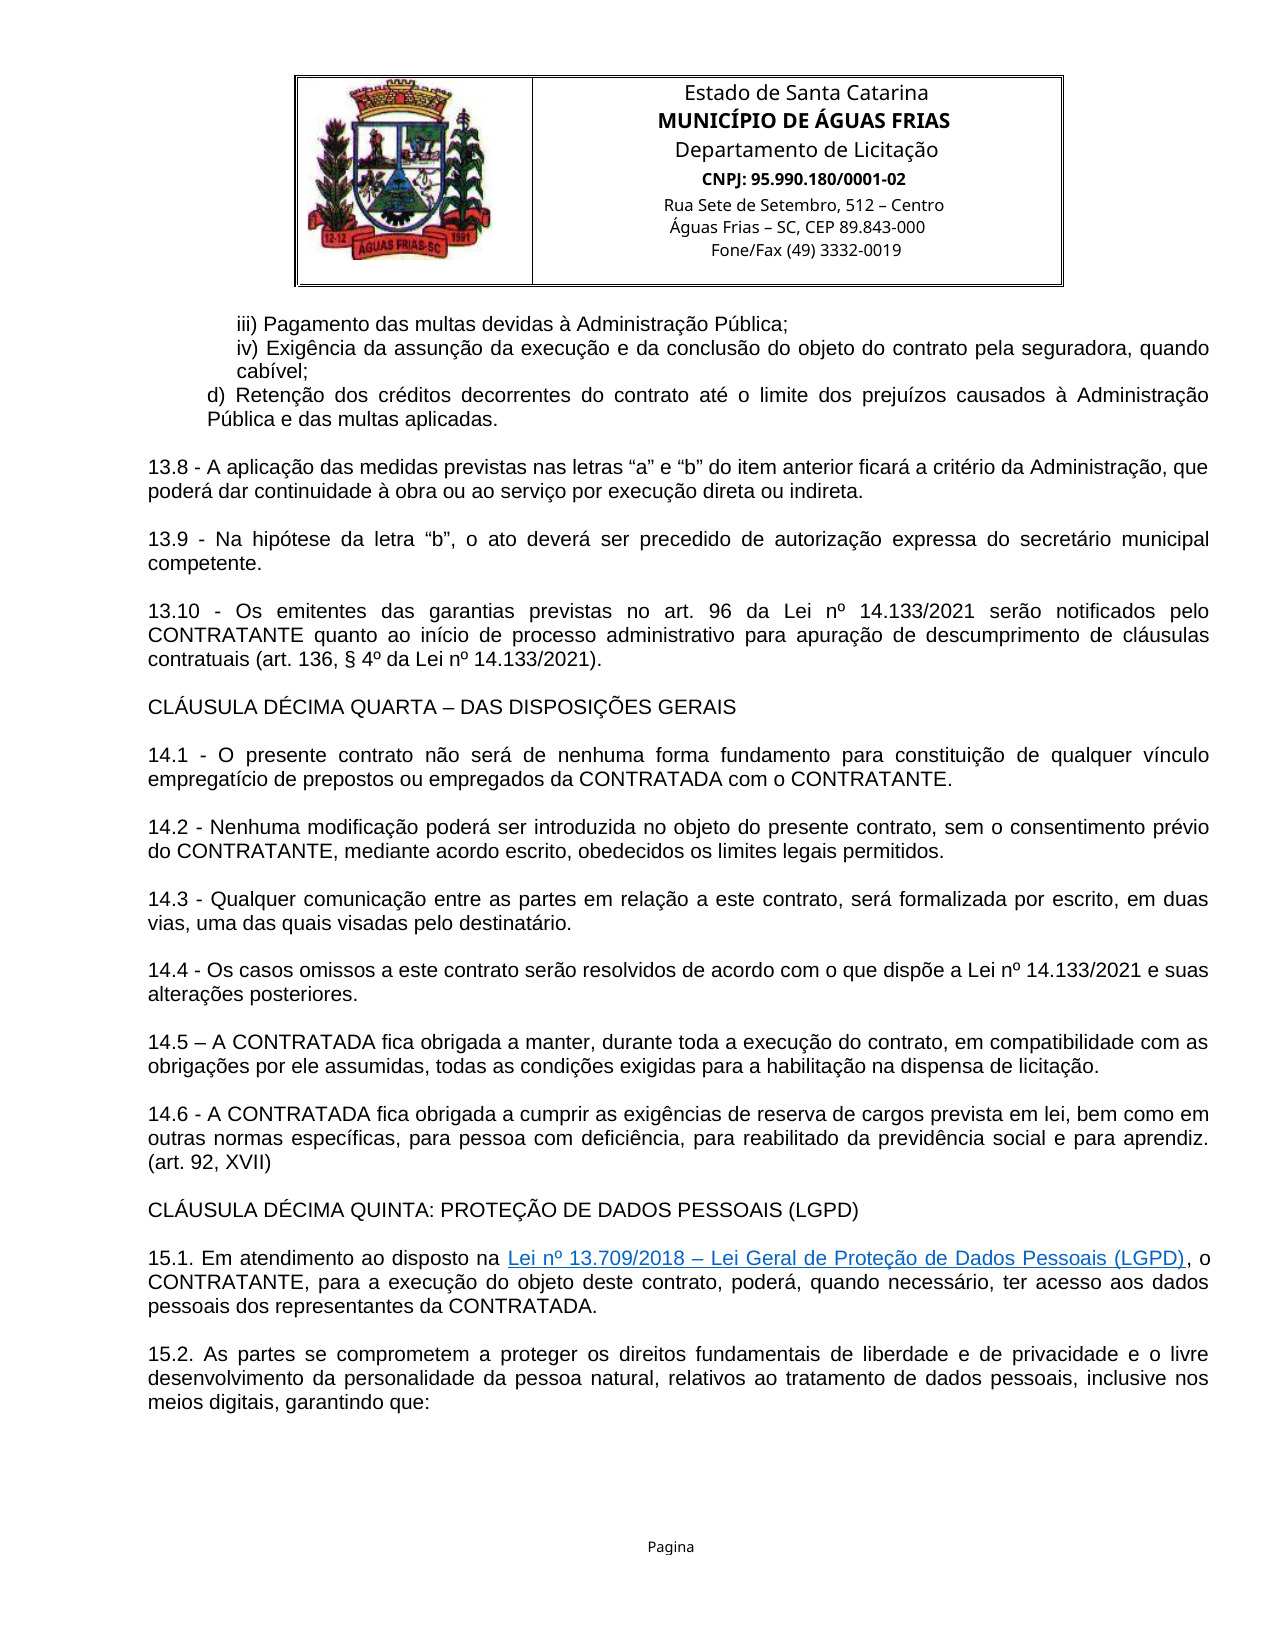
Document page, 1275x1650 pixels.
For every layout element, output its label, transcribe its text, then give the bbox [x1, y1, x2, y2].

text 14.4 - Os casos omissos a este contrato serão resolvidos de acordo com o que dispõe a Lei nº 14.133/2021 e suas alterações posteriores. [148, 958, 1211, 1006]
text CLÁUSULA DÉCIMA QUINTA: PROTEÇÃO DE DADOS PESSOAIS (LGPD) [148, 1198, 1211, 1222]
text 15.2. As partes se comprometem a proteger os direitos fundamentais de liberdade e de privacidade e o livre desenvolvimento da personalidade da pessoa natural, relativos ao tratamento de dados pessoais, inclusive nos meios digitais, garantindo que: [148, 1342, 1211, 1413]
text 14.2 - Nenhuma modificação poderá ser introduzida no objeto do presente contrato, sem o consentimento prévio do CONTRATANTE, mediante acordo escrito, obedecidos os limites legais permitidos. [148, 814, 1211, 862]
text 14.1 - O presente contrato não será de nenhuma forma fundamento para constituição de qualquer vínculo empregatício de prepostos ou empregados da CONTRATADA com o CONTRATANTE. [148, 743, 1211, 791]
text 14.6 - A CONTRATADA fica obrigada a cumprir as exigências de reserva de cargos prevista em lei, bem como em outras normas específicas, para pessoa com deficiência, para reabilitado da previdência social e para aprendiz. (art. 92, XVII) [148, 1102, 1211, 1174]
text 14.3 - Qualquer comunicação entre as partes em relação a este contrato, será formalizada por escrito, em duas vias, uma das quais visadas pelo destinatário. [148, 886, 1211, 934]
text 13.10 - Os emitentes das garantias previstas no art. 96 da Lei nº 14.133/2021 serão notificados pelo CONTRATANTE quanto ao início de processo administrativo para apuração de descumprimento de cláusulas contratuais (art. 136, § 4º da Lei nº 14.133/2021). [148, 599, 1211, 671]
picture [307, 78, 494, 260]
text 15.1. Em atendimento ao disposto na Lei nº 13.709/2018 – Lei Geral de Proteção de Dados Pessoais (LGPD), o CONTRATANTE, para a execução do objeto deste contrato, poderá, quando necessário, ter acesso aos dados pessoais dos representantes da CONTRATADA. [148, 1246, 1211, 1318]
text iv) Exigência da assunção da execução e da conclusão do objeto do contrato pela seguradora, quando cabível; [236, 335, 1211, 383]
text CLÁUSULA DÉCIMA QUARTA – DAS DISPOSIÇÕES GERAIS [148, 695, 1211, 719]
text iii) Pagamento das multas devidas à Administração Pública; [236, 311, 1211, 335]
text 13.8 - A aplicação das medidas previstas nas letras “a” e “b” do item anterior ficará a critério da Administração, que poderá dar continuidade à obra ou ao serviço por execução direta ou indireta. [148, 455, 1211, 503]
text d) Retenção dos créditos decorrentes do contrato até o limite dos prejuízos causados à Administração Pública e das multas aplicadas. [207, 383, 1211, 431]
text 13.9 - Na hipótese da letra “b”, o ato deverá ser precedido de autorização expressa do secretário municipal competente. [148, 527, 1211, 575]
text 14.5 – A CONTRATADA fica obrigada a manter, durante toda a execução do contrato, em compatibilidade com as obrigações por ele assumidas, todas as condições exigidas para a habilitação na dispensa de licitação. [148, 1030, 1211, 1078]
